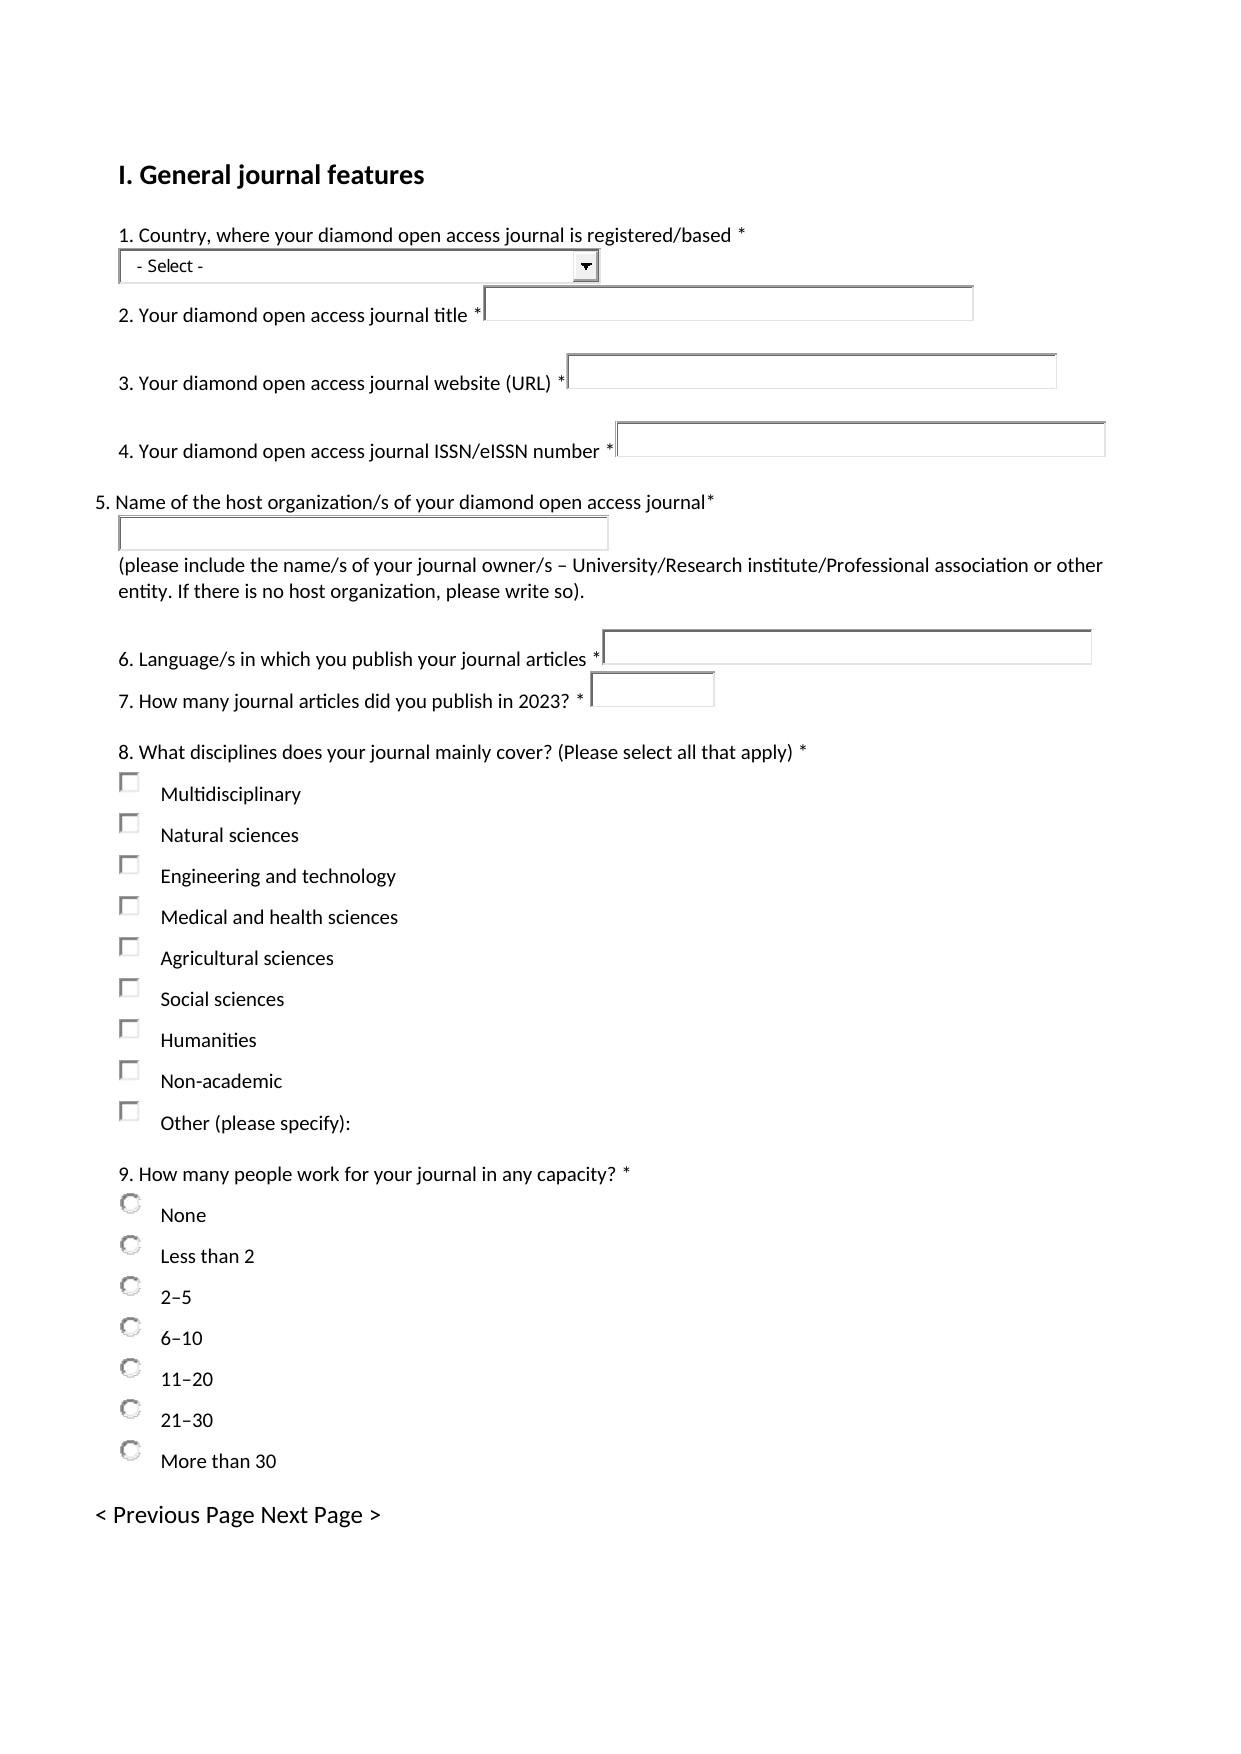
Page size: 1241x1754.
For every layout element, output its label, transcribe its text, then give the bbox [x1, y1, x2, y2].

text Agricultural sciences [118, 929, 1122, 971]
text Engineering and technology [118, 847, 1122, 888]
text 5. Name of the host organization/s of your diamond open access journal* [95, 489, 1146, 515]
text (please include the name/s of your journal owner/s – University/Research institute/Professional association or other entity. If there is no host organization, please write so). [118, 552, 1122, 603]
text I. General journal features [118, 147, 1122, 191]
text Non-academic [118, 1053, 1122, 1094]
text Social sciences [118, 971, 1122, 1012]
text 1. Country, where your diamond open access journal is registered/based * [118, 222, 1122, 285]
text 9. How many people work for your journal in any capacity? * [118, 1161, 1122, 1186]
text Humanities [118, 1012, 1122, 1053]
text 4. Your diamond open access journal ISSN/eISSN number * [118, 421, 1122, 464]
text None [118, 1186, 1122, 1227]
text 8. What disciplines does your journal mainly cover? (Please select all that apply) * [118, 739, 1122, 765]
text Multidisciplinary [118, 765, 1122, 806]
text 3. Your diamond open access journal website (URL) * [118, 353, 1122, 396]
text 2. Your diamond open access journal title * [118, 285, 1122, 328]
text < Previous Page Next Page > [95, 1499, 1146, 1530]
text Natural sciences [118, 806, 1122, 847]
text 11–20 [118, 1351, 1122, 1392]
text 2–5 [118, 1268, 1122, 1309]
text Other (please specify): [118, 1094, 1122, 1135]
text 7. How many journal articles did you publish in 2023? * [118, 671, 1122, 714]
text Less than 2 [118, 1227, 1122, 1268]
text Medical and health sciences [118, 888, 1122, 929]
text 21–30 [118, 1392, 1122, 1433]
text 6–10 [118, 1309, 1122, 1351]
text More than 30 [118, 1433, 1122, 1474]
text 6. Language/s in which you publish your journal articles * [118, 629, 1122, 671]
